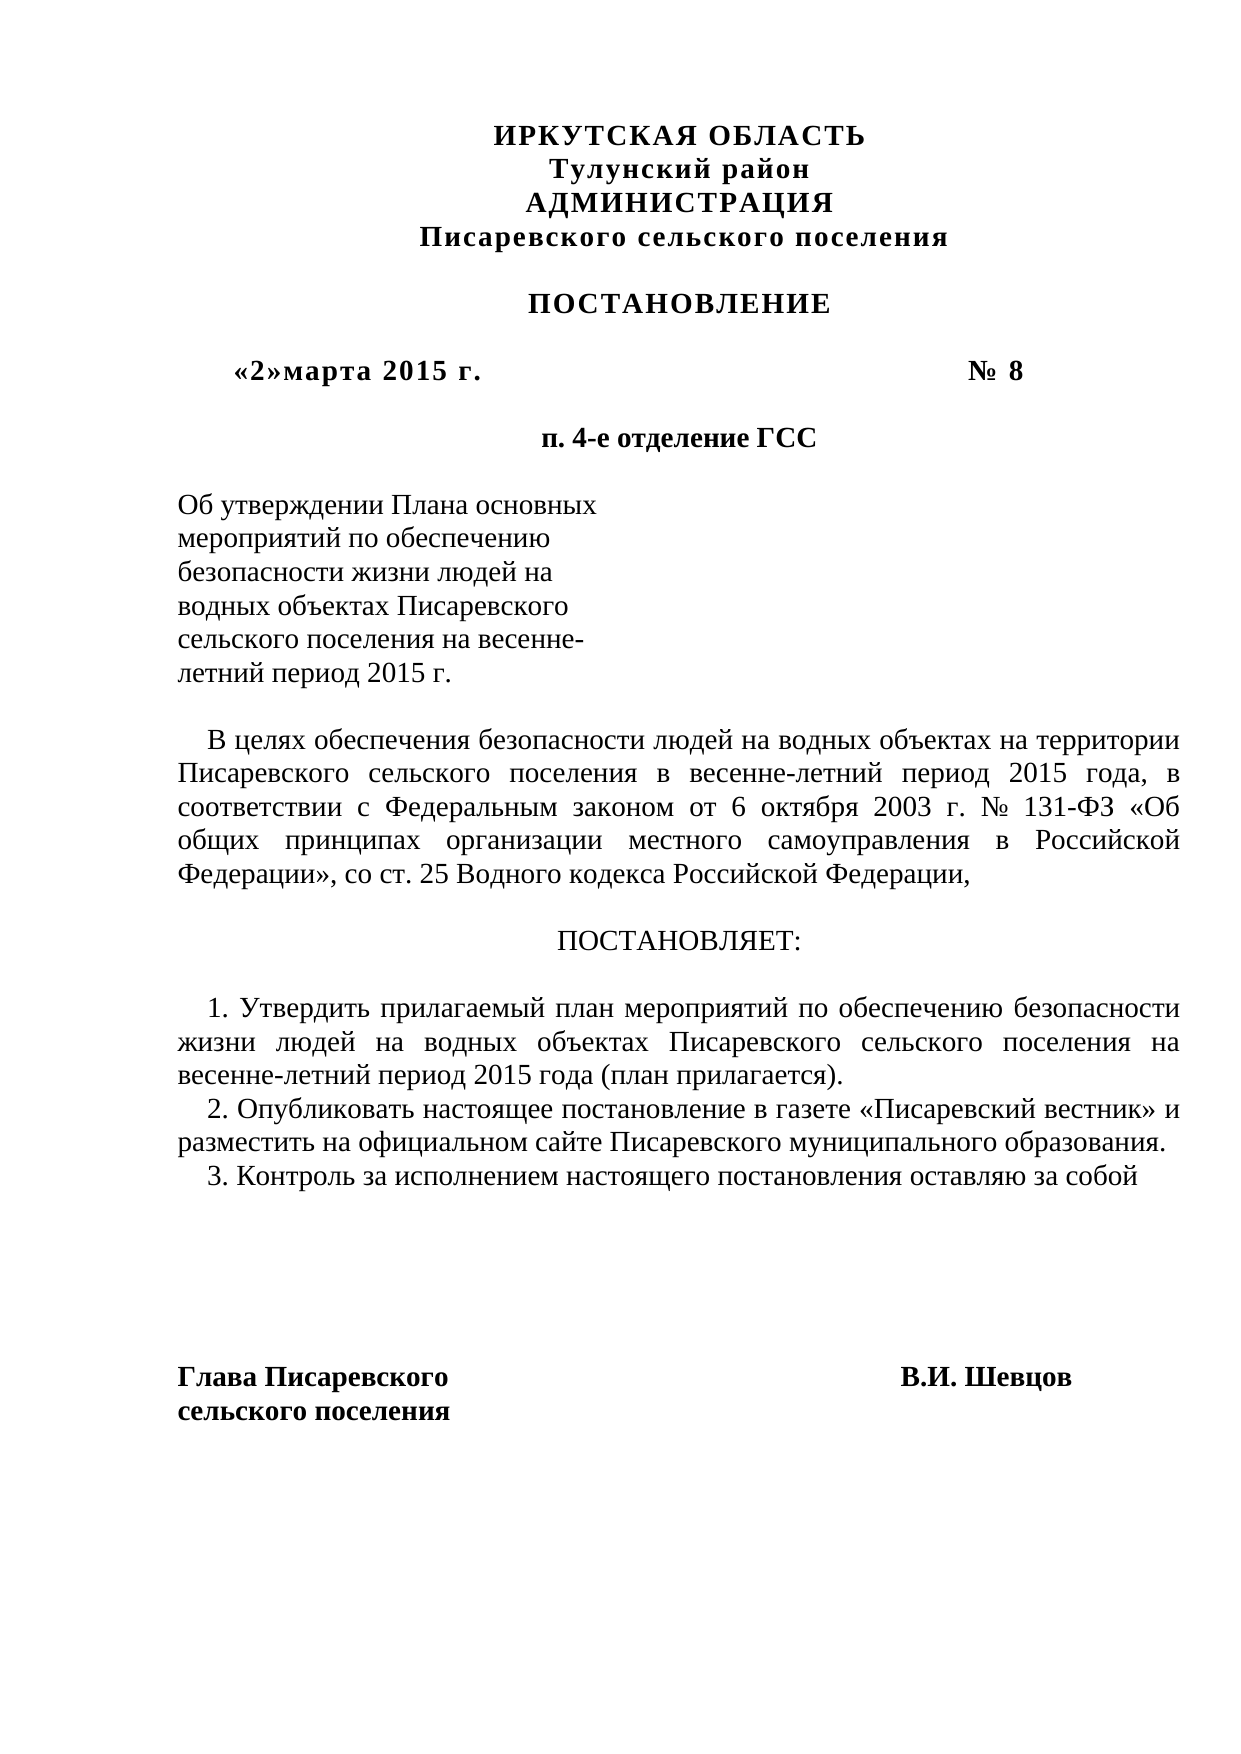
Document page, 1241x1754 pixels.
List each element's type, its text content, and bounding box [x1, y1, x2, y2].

text В целях обеспечения безопасности людей на водных объектах на территории Писаревского сельского поселения в весенне-летний период 2015 года, в соответствии с Федеральным законом от 6 октября 2003 г. № 131-ФЗ «Об общих принципах организации местного самоуправления в Российской Федерации», со ст. 25 Водного кодекса Российской Федерации, [177, 722, 1181, 889]
text АДМИНИСТРАЦИЯ [177, 185, 1181, 219]
text сельского поселения на весенне- [177, 621, 1181, 655]
text Тулунский район [177, 152, 1181, 185]
text 1. Утвердить прилагаемый план мероприятий по обеспечению безопасности жизни людей на водных объектах Писаревского сельского поселения на весенне-летний период 2015 года (план прилагается). [177, 990, 1181, 1091]
text сельского поселения [177, 1393, 1181, 1426]
text ПОСТАНОВЛЯЕТ: [177, 923, 1181, 957]
text ПОСТАНОВЛЕНИЕ [177, 286, 1181, 319]
text 3. Контроль за исполнением настоящего постановления оставляю за собой [177, 1158, 1181, 1191]
text мероприятий по обеспечению [177, 521, 1181, 554]
text водных объектах Писаревского [177, 588, 1181, 621]
text Глава Писаревского В.И. Шевцов [177, 1359, 1181, 1393]
text Писаревского сельского поселения [177, 219, 1181, 252]
text безопасности жизни людей на [177, 554, 1181, 588]
text п. 4-е отделение ГСС [177, 420, 1181, 453]
text летний период 2015 г. [177, 655, 1181, 688]
text 2. Опубликовать настоящее постановление в газете «Писаревский вестник» и разместить на официальном сайте Писаревского муниципального образования. [177, 1091, 1181, 1158]
text «2»марта 2015 г. № 8 [177, 353, 1181, 386]
text Об утверждении Плана основных [177, 487, 1181, 521]
text ИРКУТСКАЯ ОБЛАСТЬ [177, 118, 1181, 152]
